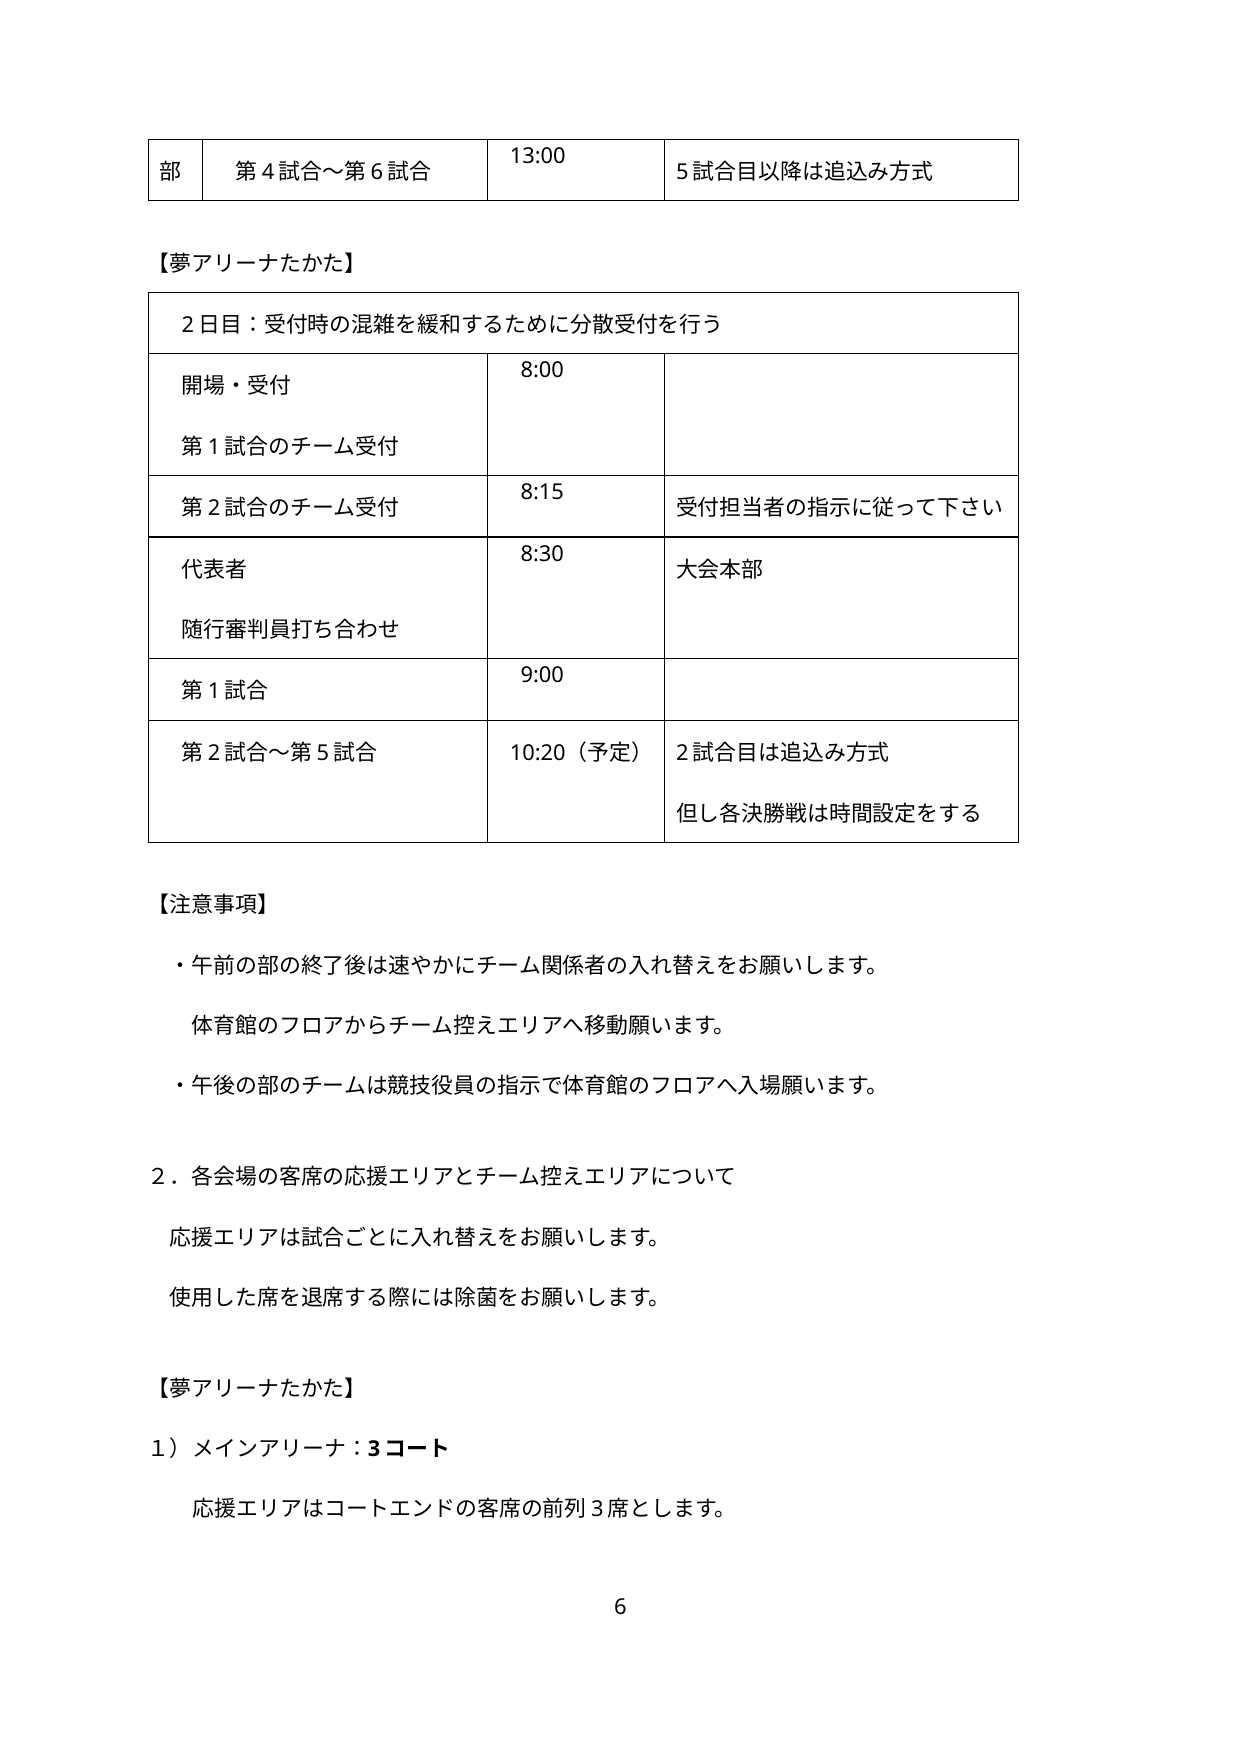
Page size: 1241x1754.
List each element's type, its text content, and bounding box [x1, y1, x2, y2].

table_cell [665, 354, 1018, 475]
table_cell 2試合目は追込み方式 但し各決勝戦は時間設定をする [665, 721, 1018, 842]
text 【夢アリーナたかた】 [148, 1356, 1092, 1417]
text 【注意事項】 [148, 873, 1092, 933]
table_cell 開場・受付 第1試合のチーム受付 [149, 354, 487, 475]
text ２．各会場の客席の応援エリアとチーム控えエリアについて [148, 1145, 1092, 1205]
table_cell 5試合目以降は追込み方式 [665, 140, 1018, 200]
text ・午前の部の終了後は速やかにチーム関係者の入れ替えをお願いします。 [148, 933, 1092, 994]
text 【夢アリーナたかた】 [148, 231, 1092, 292]
table_cell 第2試合～第5試合 [149, 721, 487, 842]
table_cell 13:00 [488, 140, 664, 200]
table_cell 代表者 随行審判員打ち合わせ [149, 538, 487, 658]
table_cell 受付担当者の指示に従って下さい [665, 476, 1018, 536]
text ・午後の部のチームは競技役員の指示で体育館のフロアへ入場願います。 [148, 1054, 1092, 1114]
table_cell 8:30 [488, 538, 664, 658]
text 使用した席を退席する際には除菌をお願いします。 [148, 1266, 1092, 1326]
table_cell 8:15 [488, 476, 664, 536]
table_cell 第1試合 [149, 659, 487, 720]
table_cell 第4試合～第6試合 [203, 140, 487, 200]
table_cell 9:00 [488, 659, 664, 720]
table_cell 8:00 [488, 354, 664, 475]
table_cell 10:20（予定） [488, 721, 664, 842]
table_cell 大会本部 [665, 538, 1018, 658]
text 応援エリアは試合ごとに入れ替えをお願いします。 [148, 1205, 1092, 1266]
table_header 2日目：受付時の混雑を緩和するために分散受付を行う [149, 293, 1018, 353]
table_cell 第2試合のチーム受付 [149, 476, 487, 536]
table_cell [665, 659, 1018, 720]
list 応援エリアはコートエンドの客席の前列3席とします。 [193, 1477, 1092, 1537]
text 体育館のフロアからチーム控えエリアへ移動願います。 [148, 994, 1092, 1054]
list メインアリーナ：3コート [148, 1417, 1092, 1477]
